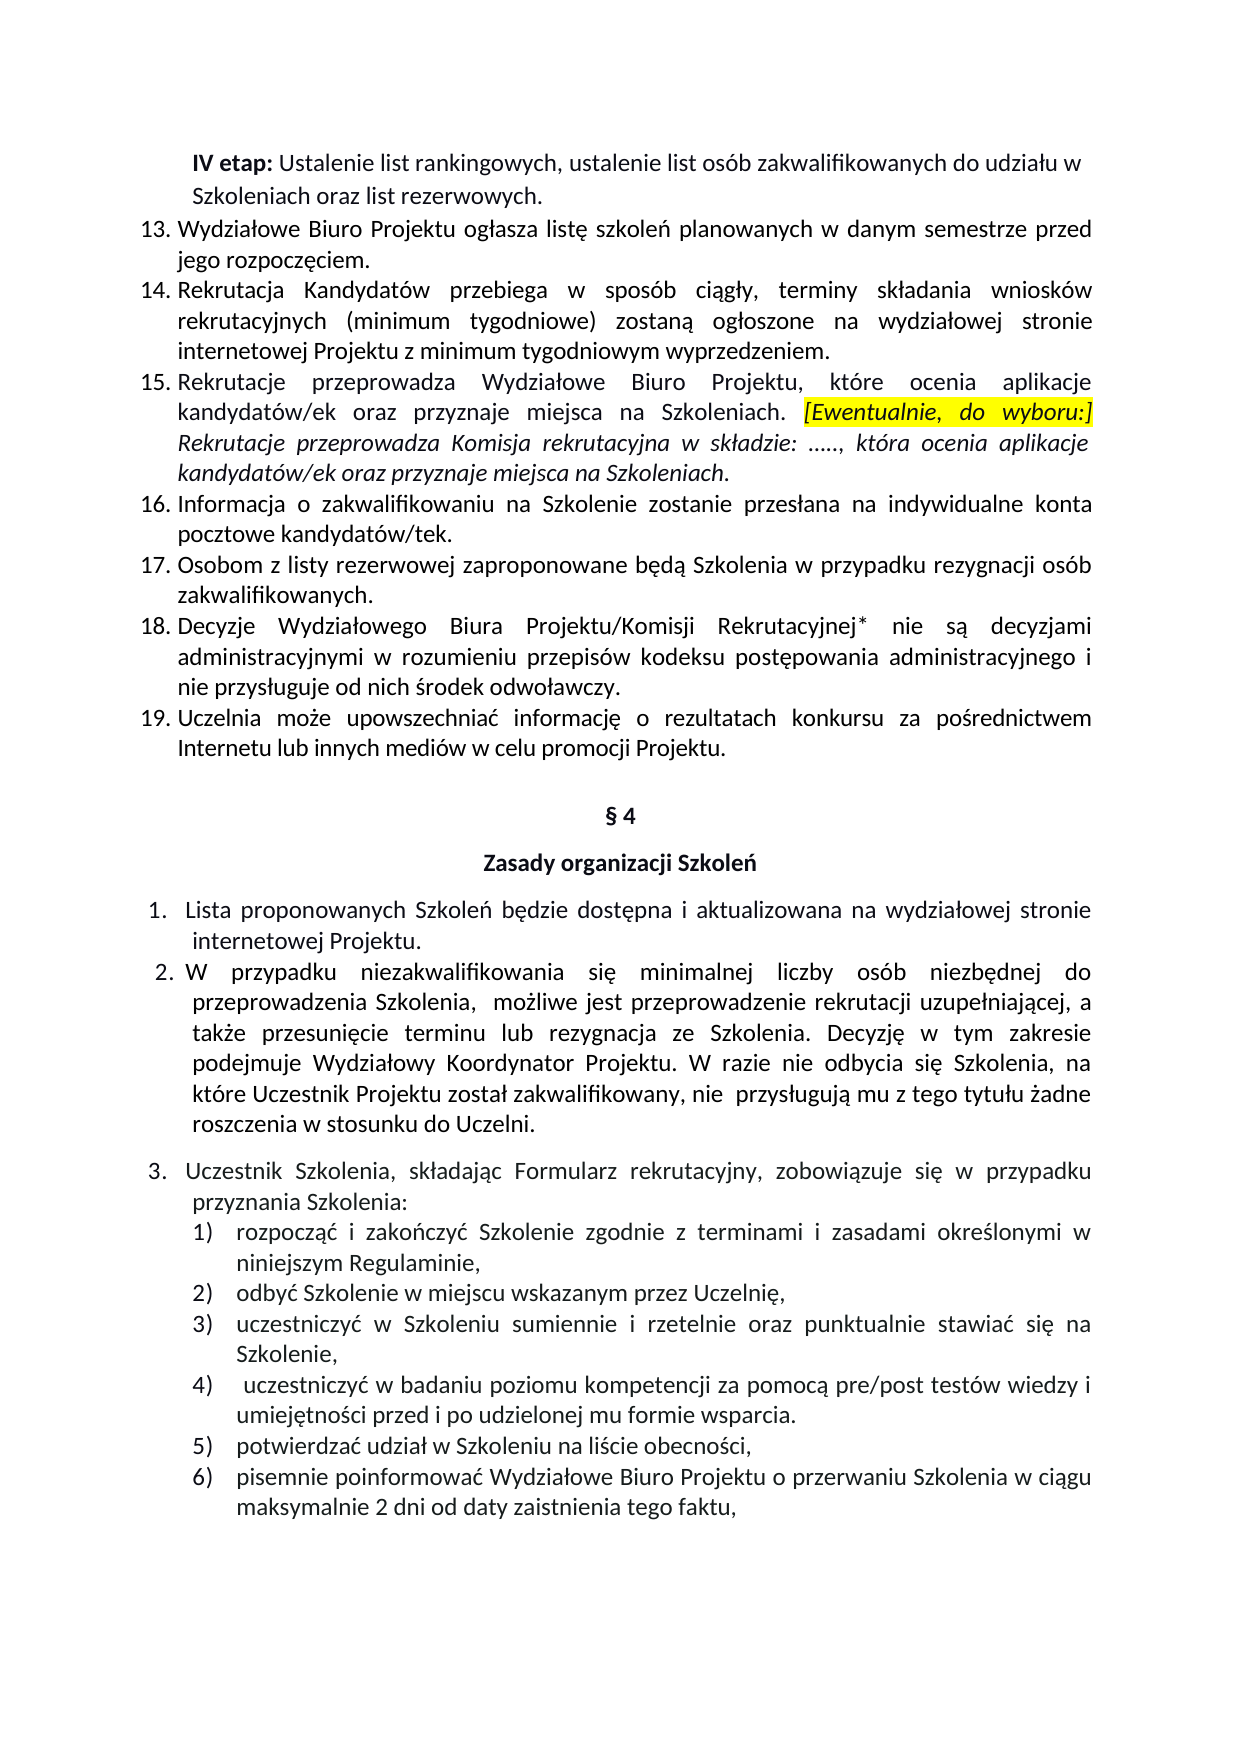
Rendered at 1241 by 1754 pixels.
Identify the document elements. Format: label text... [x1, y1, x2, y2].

list odbyć Szkolenie w miejscu wskazanym przez Uczelnię, [192, 1278, 1093, 1308]
list Informacja o zakwalifikowaniu na Szkolenie zostanie przesłana na indywidualne konta pocztowe kandydatów/tek. [140, 488, 1093, 549]
list Rekrutacje przeprowadza Wydziałowe Biuro Projektu, które ocenia aplikacje kandydatów/ek oraz przyznaje miejsca na Szkoleniach. [Ewentualnie, do wyboru:] Rekrutacje przeprowadza Komisja rekrutacyjna w składzie: ….., która ocenia aplikacje kandydatów/ek oraz przyznaje miejsca na Szkoleniach. [140, 366, 1093, 488]
list Uczestnik Szkolenia, składając Formularz rekrutacyjny, zobowiązuje się w przypadku przyznania Szkolenia: [148, 1156, 1093, 1217]
list Rekrutacja Kandydatów przebiega w sposób ciągły, terminy składania wniosków rekrutacyjnych (minimum tygodniowe) zostaną ogłoszone na wydziałowej stronie internetowej Projektu z minimum tygodniowym wyprzedzeniem. [140, 274, 1093, 366]
list rozpocząć i zakończyć Szkolenie zgodnie z terminami i zasadami określonymi w niniejszym Regulaminie, [192, 1217, 1093, 1278]
list uczestniczyć w badaniu poziomu kompetencji za pomocą pre/post testów wiedzy i umiejętności przed i po udzielonej mu formie wsparcia. [192, 1369, 1093, 1430]
list W przypadku niezakwalifikowania się minimalnej liczby osób niezbędnej do przeprowadzenia Szkolenia, możliwe jest przeprowadzenie rekrutacji uzupełniającej, a także przesunięcie terminu lub rezygnacja ze Szkolenia. Decyzję w tym zakresie podejmuje Wydziałowy Koordynator Projektu. W razie nie odbycia się Szkolenia, na które Uczestnik Projektu został zakwalifikowany, nie przysługują mu z tego tytułu żadne roszczenia w stosunku do Uczelni. [154, 956, 1093, 1139]
list Wydziałowe Biuro Projektu ogłasza listę szkoleń planowanych w danym semestrze przed jego rozpoczęciem. [140, 213, 1093, 274]
list IV etap: Ustalenie list rankingowych, ustalenie list osób zakwalifikowanych do udziału w Szkoleniach oraz list rezerwowych. [192, 148, 1093, 211]
list Lista proponowanych Szkoleń będzie dostępna i aktualizowana na wydziałowej stronie internetowej Projektu. [148, 895, 1093, 956]
list uczestniczyć w Szkoleniu sumiennie i rzetelnie oraz punktualnie stawiać się na Szkolenie, [192, 1308, 1093, 1369]
list potwierdzać udział w Szkoleniu na liście obecności, [192, 1430, 1093, 1461]
list Osobom z listy rezerwowej zaproponowane będą Szkolenia w przypadku rezygnacji osób zakwalifikowanych. [140, 549, 1093, 610]
list Uczelnia może upowszechniać informację o rezultatach konkursu za pośrednictwem Internetu lub innych mediów w celu promocji Projektu. [140, 702, 1093, 763]
text § 4 [148, 800, 1093, 831]
list Decyzje Wydziałowego Biura Projektu/Komisji Rekrutacyjnej* nie są decyzjami administracyjnymi w rozumieniu przepisów kodeksu postępowania administracyjnego i nie przysługuje od nich środek odwoławczy. [140, 610, 1093, 702]
list pisemnie poinformować Wydziałowe Biuro Projektu o przerwaniu Szkolenia w ciągu maksymalnie 2 dni od daty zaistnienia tego faktu, [192, 1461, 1093, 1522]
text Zasady organizacji Szkoleń [148, 847, 1093, 878]
